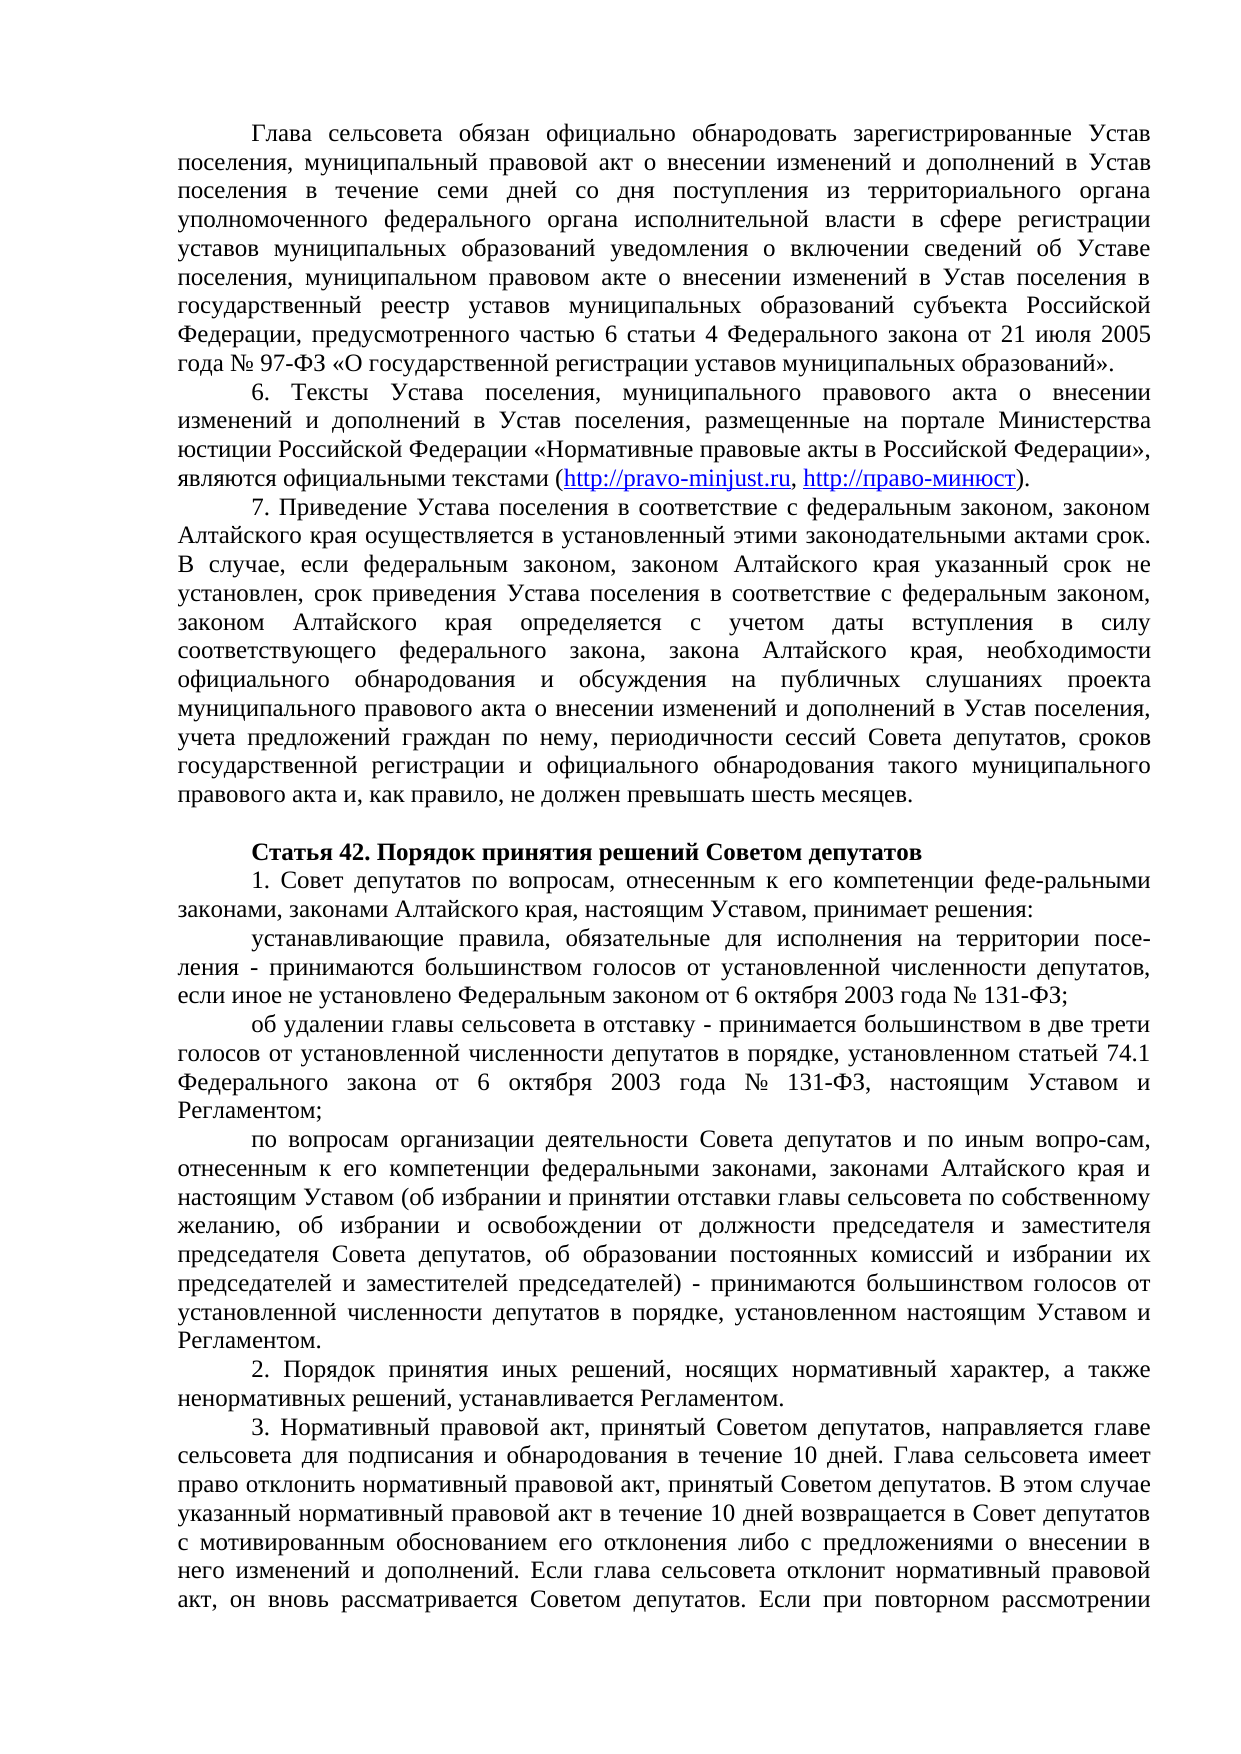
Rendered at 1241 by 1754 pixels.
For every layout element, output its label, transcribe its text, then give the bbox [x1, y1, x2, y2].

text устанавливающие правила, обязательные для исполнения на территории посе-ления - принимаются большинством голосов от установленной численности депутатов, если иное не установлено Федеральным законом от 6 октября 2003 года № 131-ФЗ; [177, 923, 1152, 1009]
text 7. Приведение Устава поселения в соответствие с федеральным законом, законом Алтайского края осуществляется в установленный этими законодательными актами срок. В случае, если федеральным законом, законом Алтайского края указанный срок не установлен, срок приведения Устава поселения в соответствие с федеральным законом, законом Алтайского края определяется с учетом даты вступления в силу соответствующего федерального закона, закона Алтайского края, необходимости официального обнародования и обсуждения на публичных слушаниях проекта муниципального правового акта о внесении изменений и дополнений в Устав поселения, учета предложений граждан по нему, периодичности сессий Совета депутатов, сроков государственной регистрации и официального обнародования такого муниципального правового акта и, как правило, не должен превышать шесть месяцев. [177, 492, 1152, 808]
text 2. Порядок принятия иных решений, носящих нормативный характер, а также ненормативных решений, устанавливается Регламентом. [177, 1354, 1152, 1412]
text об удалении главы сельсовета в отставку - принимается большинством в две трети голосов от установленной численности депутатов в порядке, установленном статьей 74.1 Федерального закона от 6 октября 2003 года № 131-ФЗ, настоящим Уставом и Регламентом; [177, 1009, 1152, 1124]
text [177, 1412, 1152, 1613]
text 6. Тексты Устава поселения, муниципального правового акта о внесении изменений и дополнений в Устав поселения, размещенные на портале Министерства юстиции Российской Федерации «Нормативные правовые акты в Российской Федерации», являются официальными текстами (http://pravo-minjust.ru, http://право-минюст). [177, 377, 1152, 492]
text по вопросам организации деятельности Совета депутатов и по иным вопро-сам, отнесенным к его компетенции федеральными законами, законами Алтайского края и настоящим Уставом (об избрании и принятии отставки главы сельсовета по собственному желанию, об избрании и освобождении от должности председателя и заместителя председателя Совета депутатов, об образовании постоянных комиссий и избрании их председателей и заместителей председателей) - принимаются большинством голосов от установленной численности депутатов в порядке, установленном настоящим Уставом и Регламентом. [177, 1124, 1152, 1354]
text 1. Совет депутатов по вопросам, отнесенным к его компетенции феде-ральными законами, законами Алтайского края, настоящим Уставом, принимает решения: [177, 866, 1152, 923]
subtitle Статья 42. Порядок принятия решений Советом депутатов [177, 837, 1152, 866]
text Глава сельсовета обязан официально обнародовать зарегистрированные Устав поселения, муниципальный правовой акт о внесении изменений и дополнений в Устав поселения в течение семи дней со дня поступления из территориального органа уполномоченного федерального органа исполнительной власти в сфере регистрации уставов муниципальных образований уведомления о включении сведений об Уставе поселения, муниципальном правовом акте о внесении изменений в Устав поселения в государственный реестр уставов муниципальных образований субъекта Российской Федерации, предусмотренного частью 6 статьи 4 Федерального закона от 21 июля 2005 года № 97-ФЗ «О государственной регистрации уставов муниципальных образований». [177, 118, 1152, 377]
